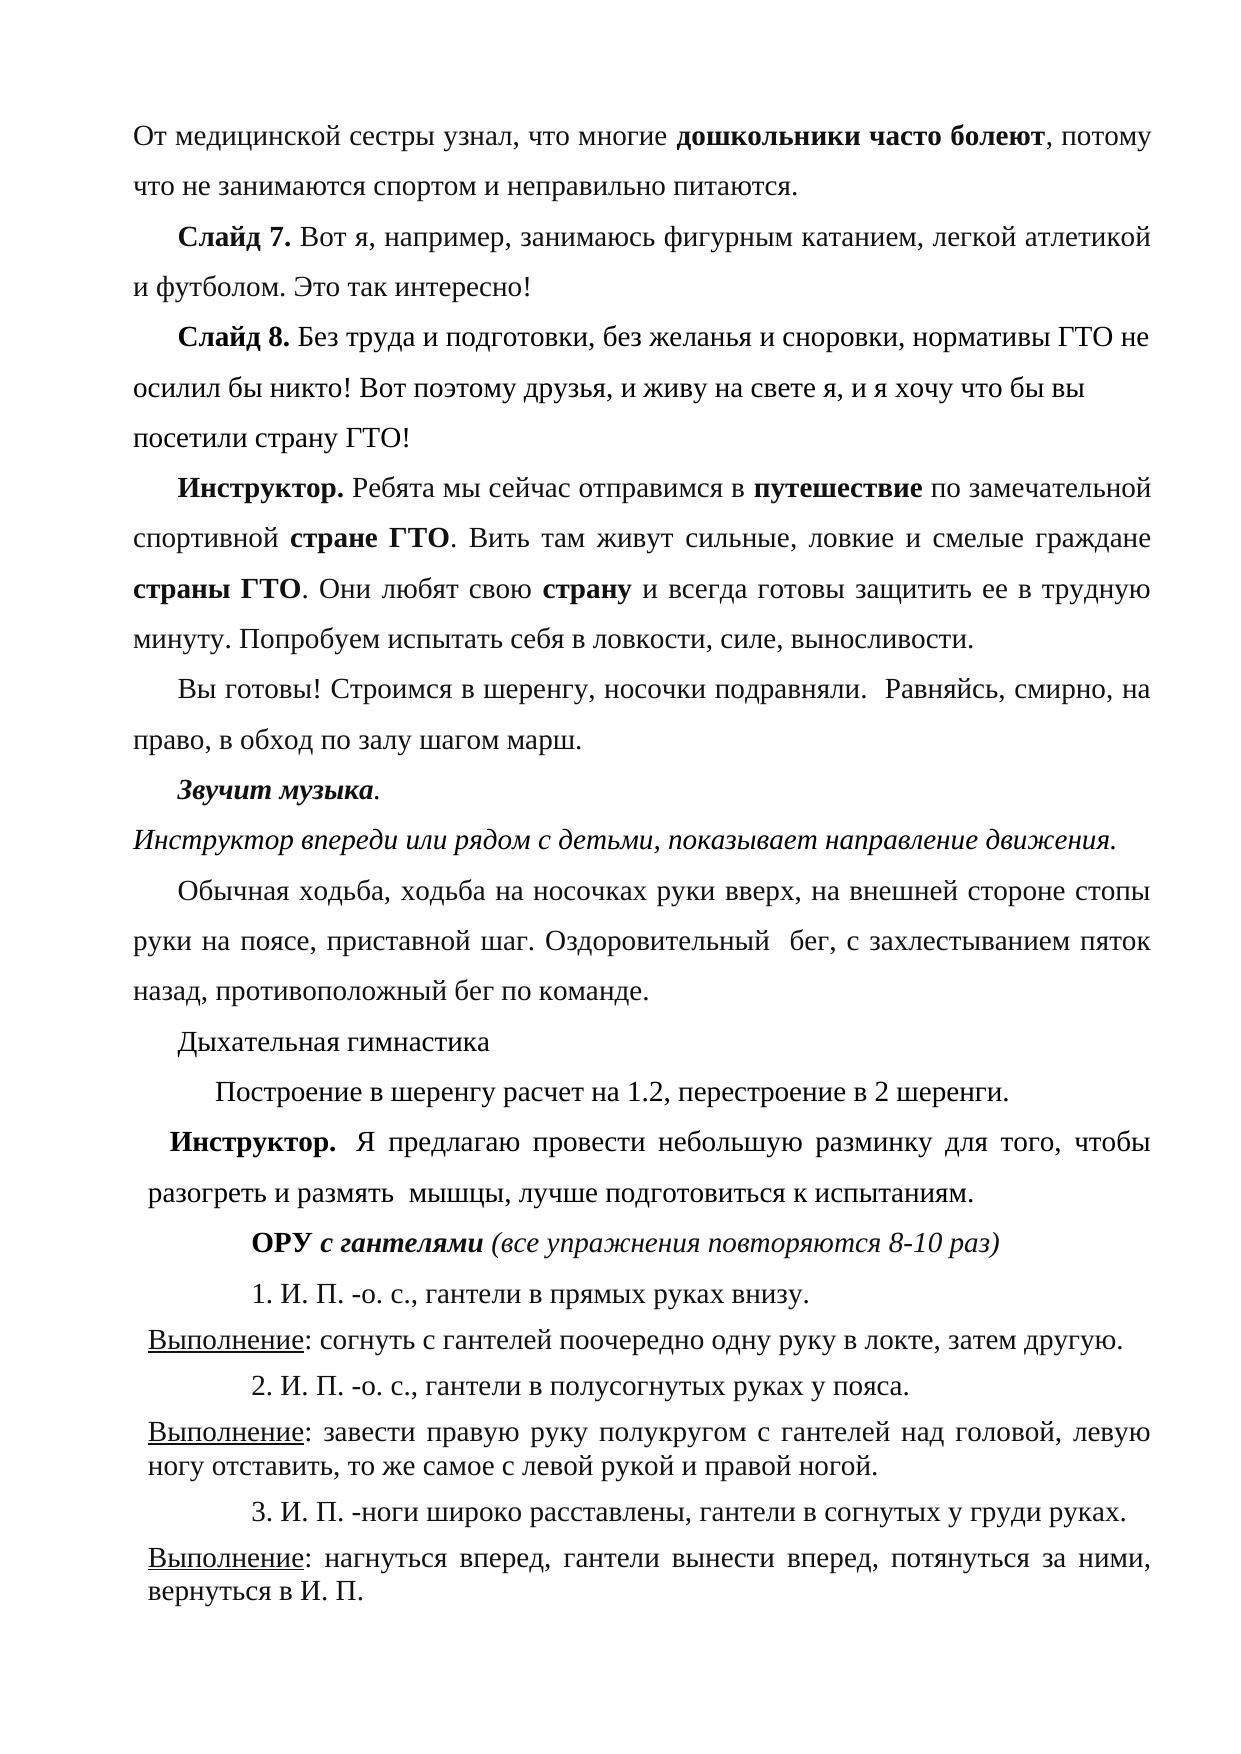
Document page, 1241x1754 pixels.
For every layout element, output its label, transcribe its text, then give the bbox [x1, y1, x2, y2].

text Слайд 7. Вот я, например, занимаюсь фигурным катанием, легкой атлетикой и футболом. Это так интересно! [133, 219, 1152, 303]
text Инструктор. Ребята мы сейчас отправимся в путешествие по замечательной спортивной стране ГТО. Вить там живут сильные, ловкие и смелые граждане страны ГТО. Они любят свою страну и всегда готовы защитить ее в трудную минуту. Попробуем испытать себя в ловкости, силе, выносливости. [133, 470, 1152, 655]
text Выполнение: завести правую руку полукругом с гантелей над головой, левую ногу отставить, то же самое с левой рукой и правой ногой. [148, 1414, 1152, 1481]
text Инструктор впереди или рядом с детьми, показывает направление движения. [133, 822, 1152, 856]
text Слайд 8. Без труда и подготовки, без желанья и сноровки, нормативы ГТО не осилил бы никто! Вот поэтому друзья, и живу на свете я, и я хочу что бы вы посетили страну ГТО! [133, 319, 1152, 453]
text Построение в шеренгу расчет на 1.2, перестроение в 2 шеренги. [177, 1074, 1152, 1108]
text Инструктор. Я предлагаю провести небольшую разминку для того, чтобы разогреть и размять мышцы, лучше подготовиться к испытаниям. [148, 1124, 1152, 1208]
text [133, 118, 1152, 202]
text 1. И. П. -о. с., гантели в прямых руках внизу. [148, 1276, 1152, 1309]
text Дыхательная гимнастика [133, 1024, 1152, 1057]
text Вы готовы! Строимся в шеренгу, носочки подравняли. Равняйсь, смирно, на право, в обход по залу шагом марш. [133, 672, 1152, 755]
text Обычная ходьба, ходьба на носочках руки вверх, на внешней стороне стопы руки на поясе, приставной шаг. Оздоровительный бег, с захлестыванием пяток назад, противоположный бег по команде. [133, 873, 1152, 1007]
text ОРУ с гантелями (все упражнения повторяются 8-10 раз) [148, 1225, 1152, 1258]
text Звучит музыка. [133, 772, 1152, 806]
text 2. И. П. -о. с., гантели в полусогнутых руках у пояса. [148, 1368, 1152, 1402]
text Выполнение: согнуть с гантелей поочередно одну руку в локте, затем другую. [148, 1322, 1152, 1356]
text 3. И. П. -ноги широко расставлены, гантели в согнутых у груди руках. [148, 1494, 1152, 1527]
text Выполнение: нагнуться вперед, гантели вынести вперед, потянуться за ними, вернуться в И. П. [148, 1540, 1152, 1607]
